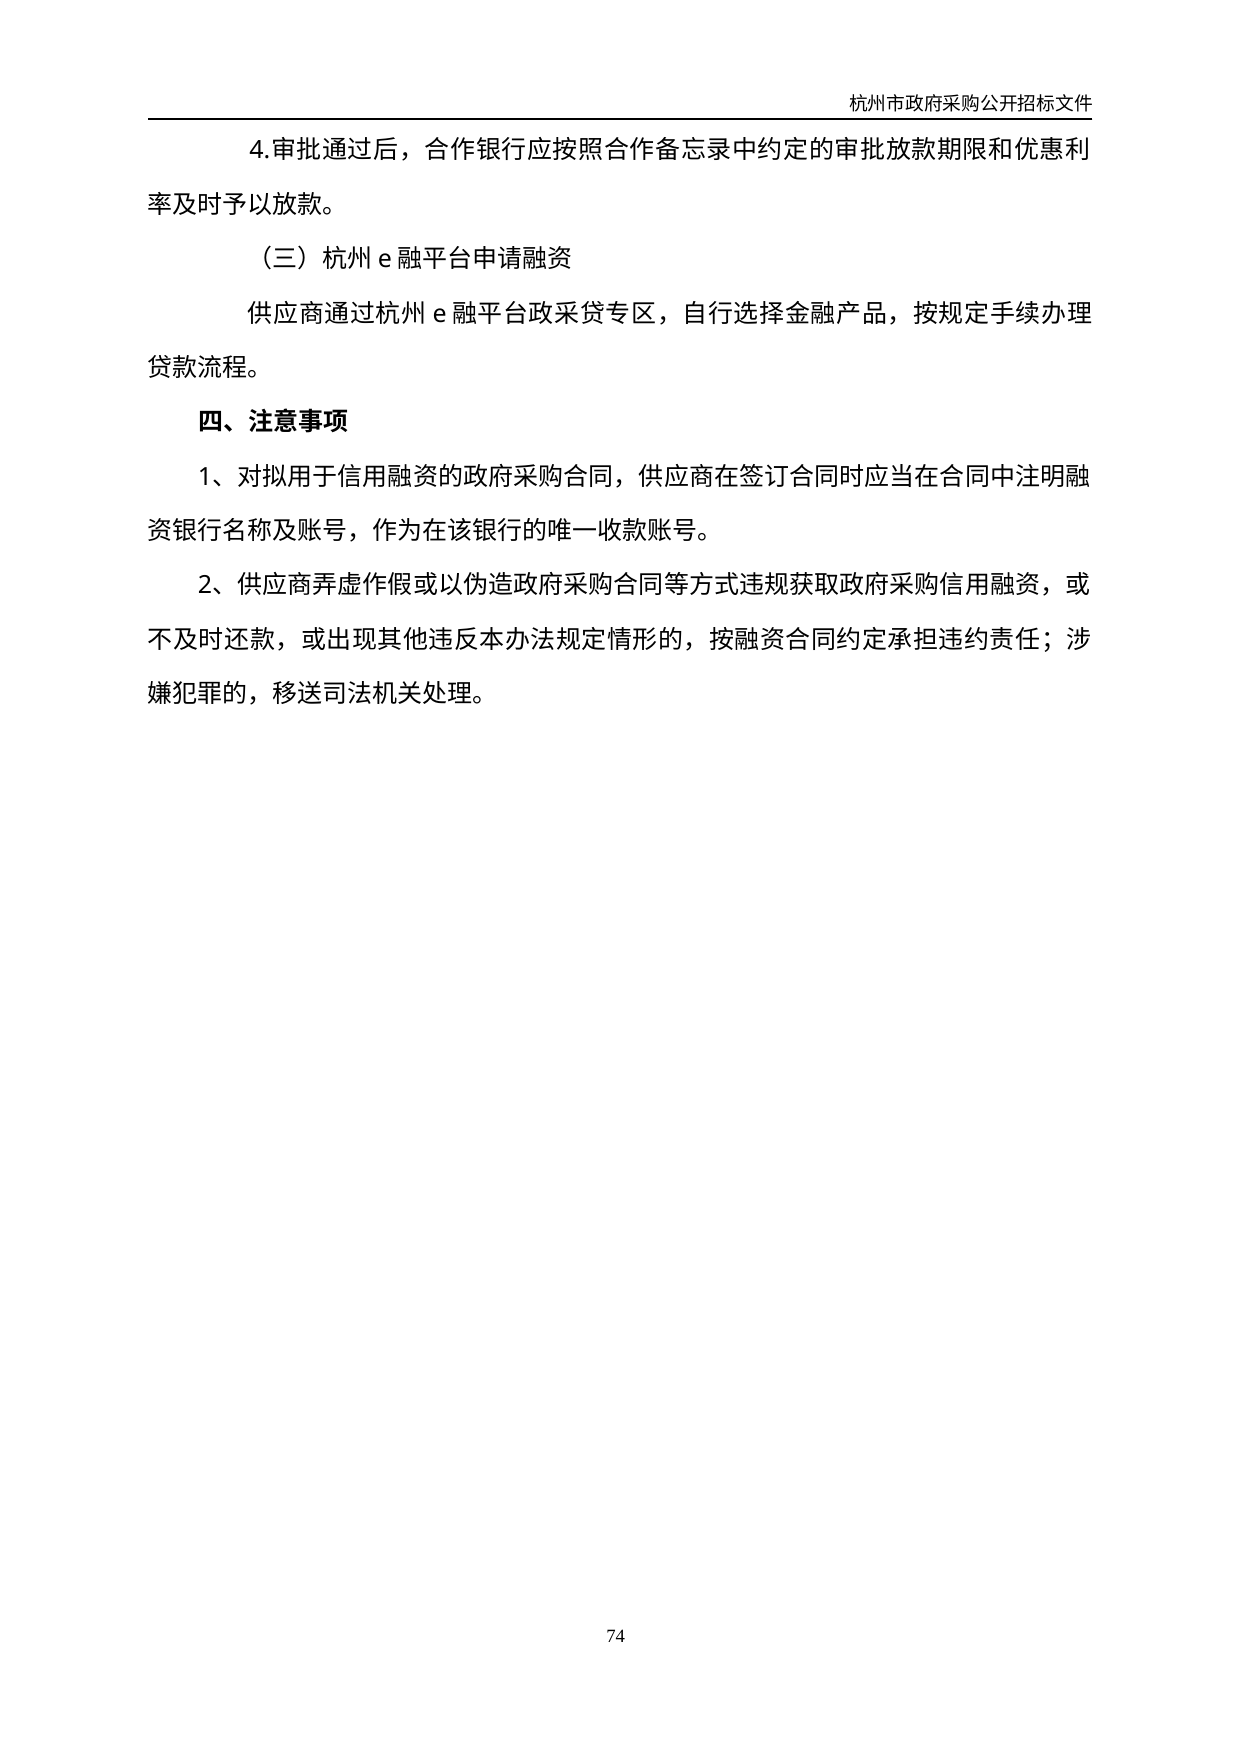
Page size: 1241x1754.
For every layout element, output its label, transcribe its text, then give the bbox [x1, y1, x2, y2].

text 2、供应商弄虚作假或以伪造政府采购合同等方式违规获取政府采购信用融资，或不及时还款，或出现其他违反本办法规定情形的，按融资合同约定承担违约责任；涉嫌犯罪的，移送司法机关处理。 [148, 565, 1092, 710]
text 供应商通过杭州e融平台政采贷专区，自行选择金融产品，按规定手续办理贷款流程。 [148, 293, 1092, 384]
text 4.审批通过后，合作银行应按照合作备忘录中约定的审批放款期限和优惠利率及时予以放款。 [148, 130, 1092, 221]
text 1、对拟用于信用融资的政府采购合同，供应商在签订合同时应当在合同中注明融资银行名称及账号，作为在该银行的唯一收款账号。 [148, 456, 1092, 547]
text （三）杭州e融平台申请融资 [148, 239, 1092, 275]
text 四、注意事项 [148, 402, 1092, 438]
